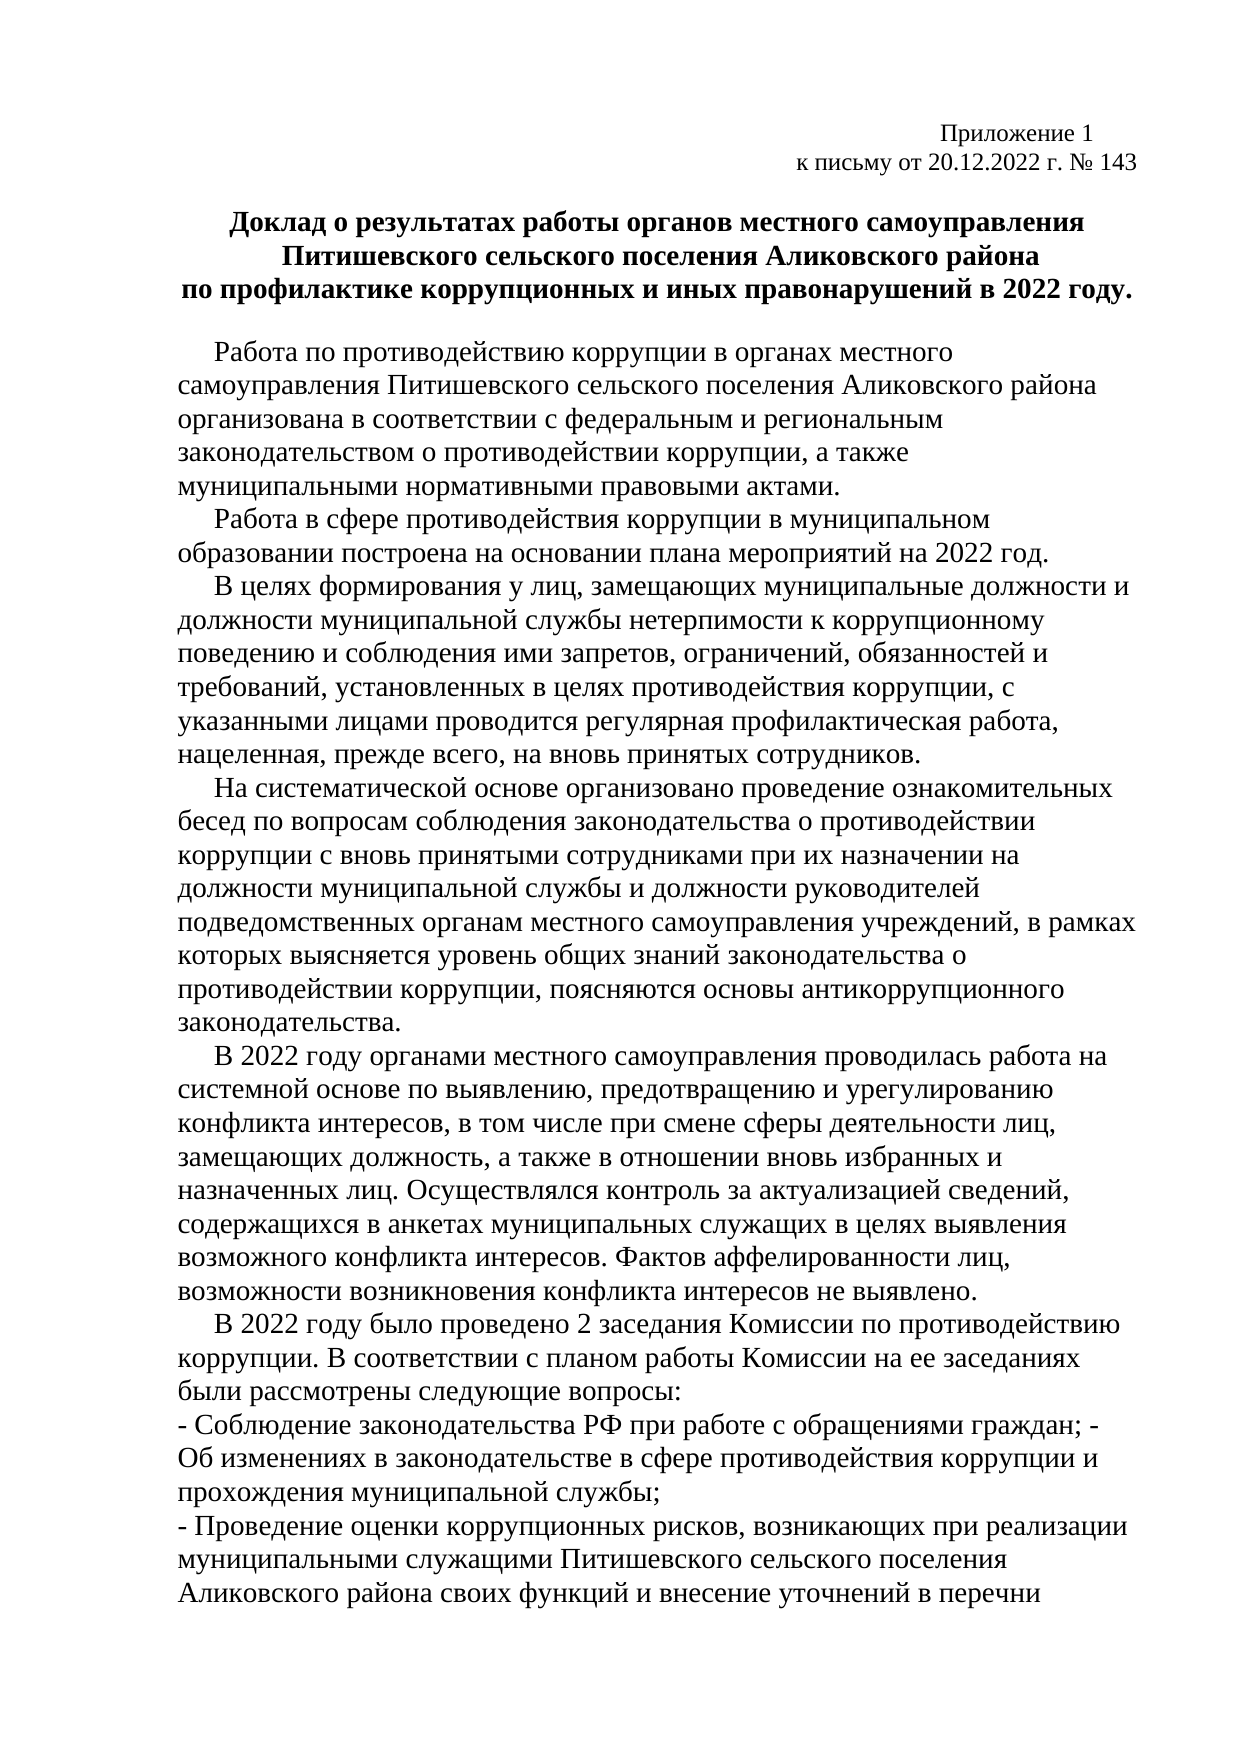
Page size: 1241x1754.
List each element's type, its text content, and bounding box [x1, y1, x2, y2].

text В 2022 году было проведено 2 заседания Комиссии по противодействию коррупции. В соответствии с планом работы Комиссии на ее заседаниях были рассмотрены следующие вопросы: [177, 1306, 1137, 1407]
text к письму от 20.12.2022 г. № 143 [177, 147, 1137, 176]
text - Соблюдение законодательства РФ при работе с обращениями граждан; - Об изменениях в законодательстве в сфере противодействия коррупции и прохождения муниципальной службы; [177, 1407, 1137, 1508]
text На систематической основе организовано проведение ознакомительных бесед по вопросам соблюдения законодательства о противодействии коррупции с вновь принятыми сотрудниками при их назначении на должности муниципальной службы и должности руководителей подведомственных органам местного самоуправления учреждений, в рамках которых выясняется уровень общих знаний законодательства о противодействии коррупции, поясняются основы антикоррупционного законодательства. [177, 770, 1137, 1038]
text Работа по противодействию коррупции в органах местного самоуправления Питишевского сельского поселения Аликовского района организована в соответствии с федеральным и региональным законодательством о противодействии коррупции, а также муниципальными нормативными правовыми актами. [177, 334, 1137, 501]
text Питишевского сельского поселения Аликовского района [177, 238, 1137, 271]
text Доклад о результатах работы органов местного самоуправления [177, 204, 1137, 238]
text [177, 1508, 1137, 1608]
text В 2022 году органами местного самоуправления проводилась работа на системной основе по выявлению, предотвращению и урегулированию конфликта интересов, в том числе при смене сферы деятельности лиц, замещающих должность, а также в отношении вновь избранных и назначенных лиц. Осуществлялся контроль за актуализацией сведений, содержащихся в анкетах муниципальных служащих в целях выявления возможного конфликта интересов. Фактов аффелированности лиц, возможности возникновения конфликта интересов не выявлено. [177, 1038, 1137, 1306]
text Приложение 1 [177, 118, 1137, 147]
text В целях формирования у лиц, замещающих муниципальные должности и должности муниципальной службы нетерпимости к коррупционному поведению и соблюдения ими запретов, ограничений, обязанностей и требований, установленных в целях противодействия коррупции, с указанными лицами проводится регулярная профилактическая работа, нацеленная, прежде всего, на вновь принятых сотрудников. [177, 568, 1137, 770]
text по профилактике коррупционных и иных правонарушений в 2022 году. [177, 271, 1137, 305]
text Работа в сфере противодействия коррупции в муниципальном образовании построена на основании плана мероприятий на 2022 год. [177, 501, 1137, 568]
